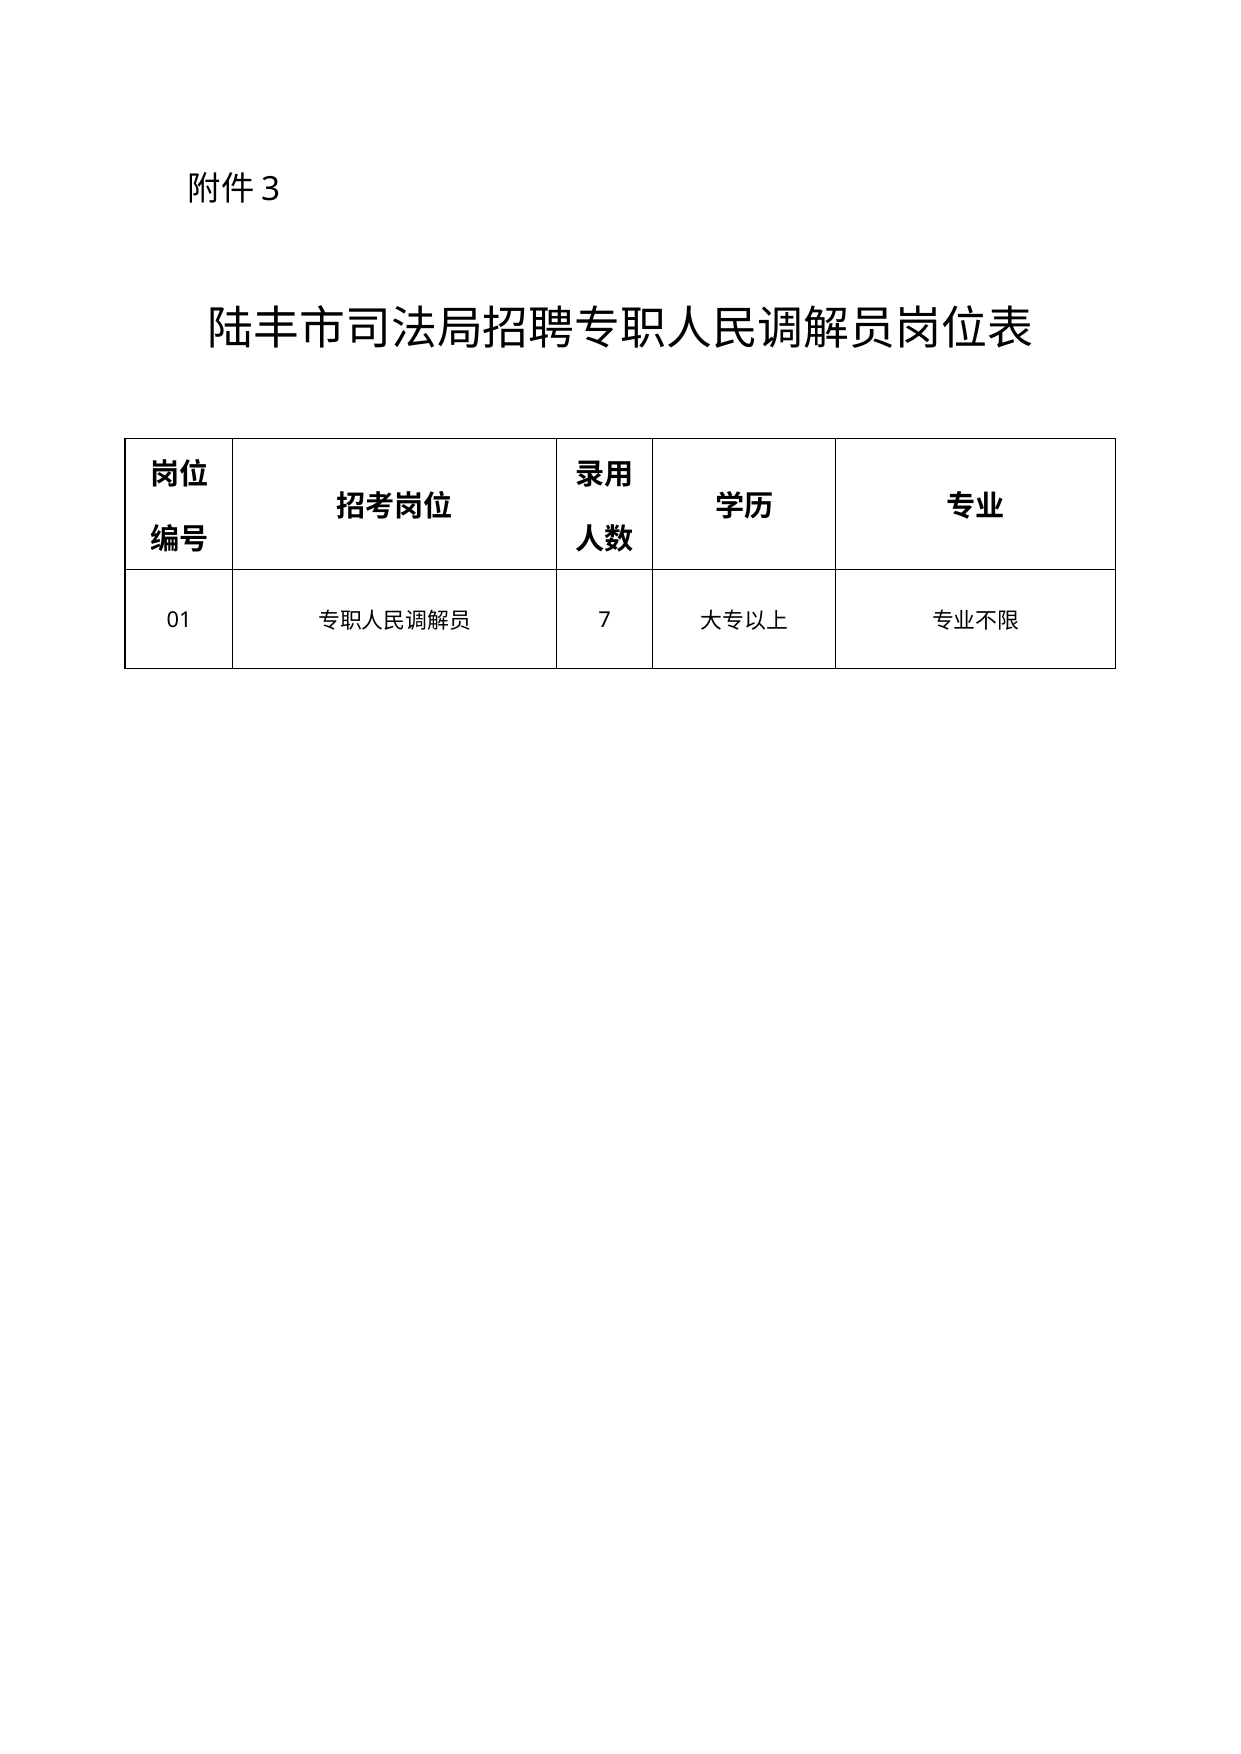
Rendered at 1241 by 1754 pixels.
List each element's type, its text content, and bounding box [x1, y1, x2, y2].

text 附件3 [187, 162, 1053, 210]
table_cell 大专以上 [653, 570, 835, 668]
table_header 专业 [836, 439, 1115, 569]
table_header 学历 [653, 439, 835, 569]
text 陆丰市司法局招聘专职人民调解员岗位表 [187, 275, 1053, 373]
table_header 招考岗位 [233, 439, 556, 569]
table_cell 专业不限 [836, 570, 1115, 668]
table_header 岗位 编号 [126, 439, 232, 569]
table_cell 01 [126, 570, 232, 668]
table_cell 7 [557, 570, 652, 668]
table_header 录用 人数 [557, 439, 652, 569]
table_cell 专职人民调解员 [233, 570, 556, 668]
